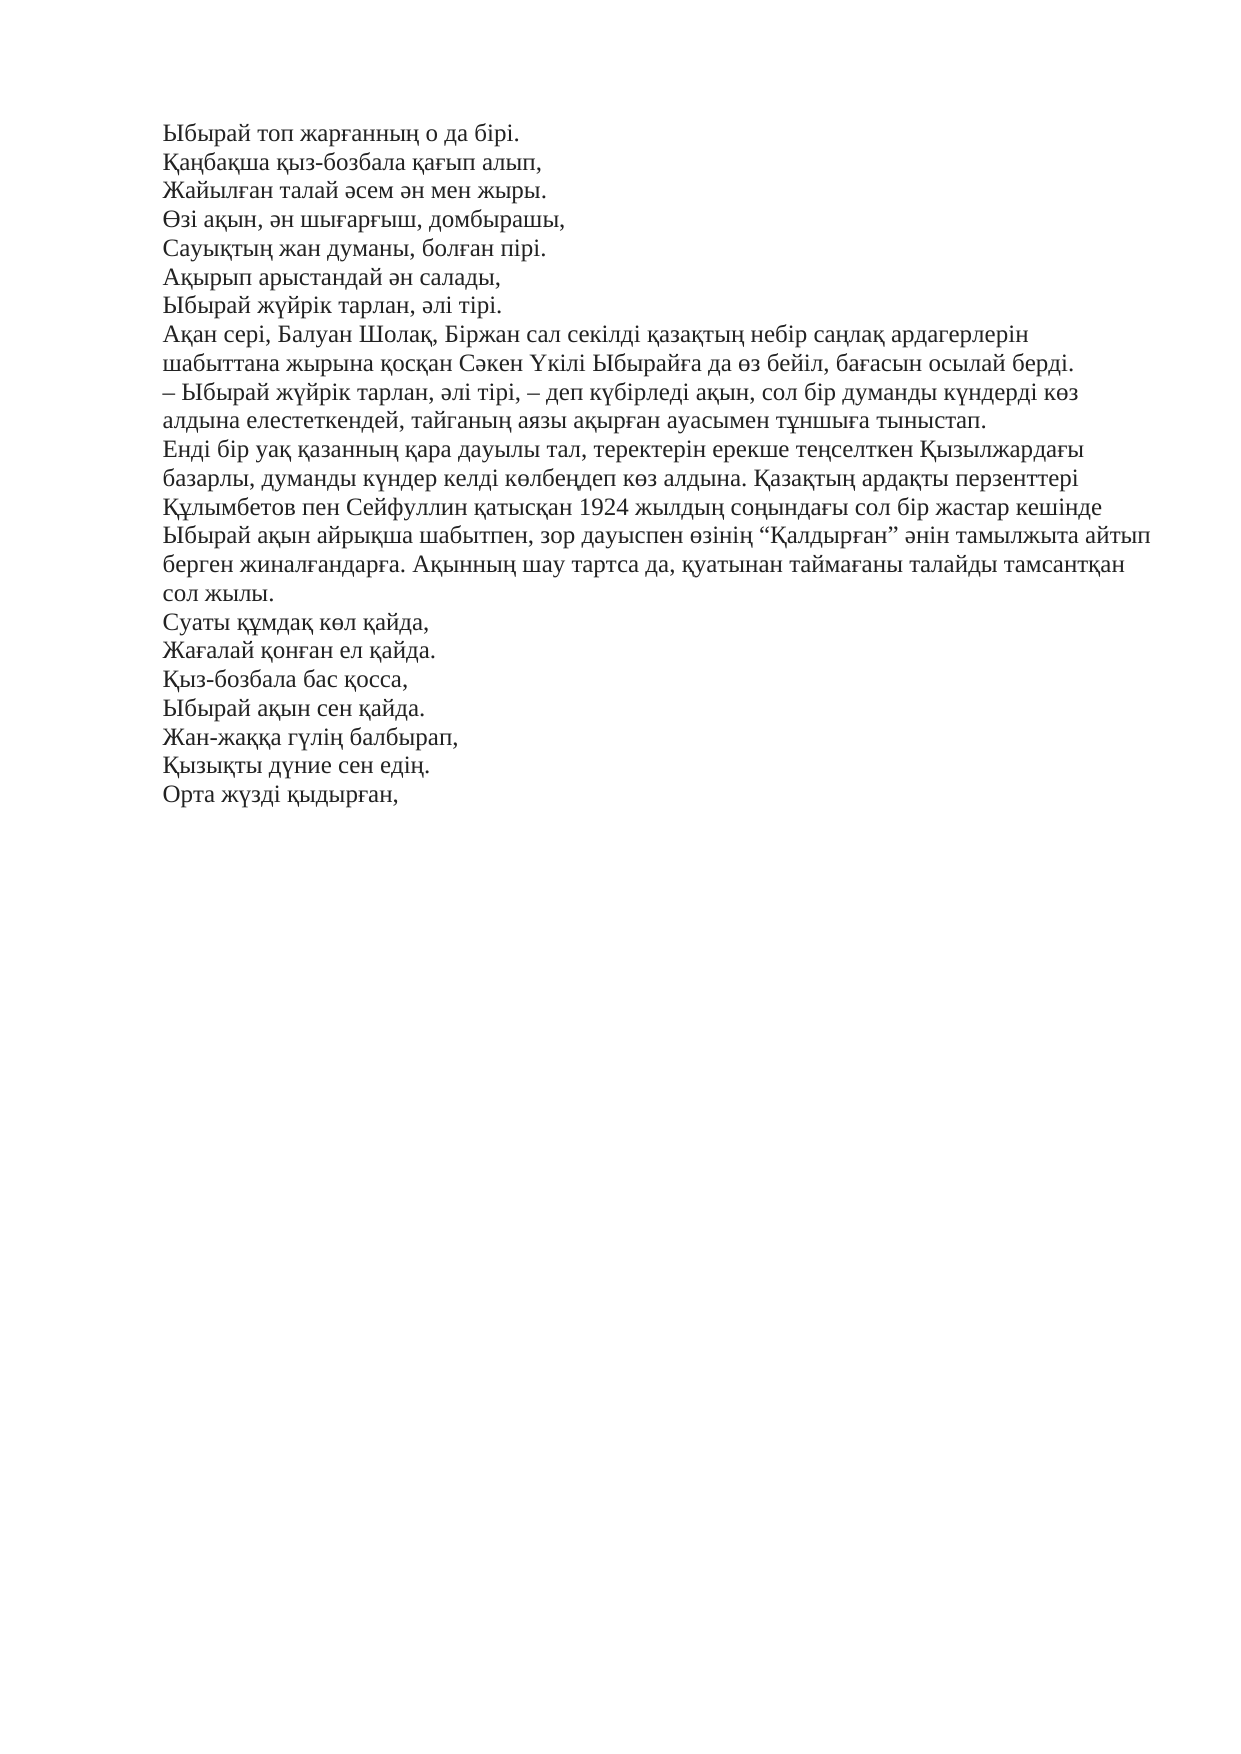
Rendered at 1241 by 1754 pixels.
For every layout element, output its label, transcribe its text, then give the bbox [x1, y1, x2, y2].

subtitle Ыбырай ақын сен қайда. Жан-жаққа гүлің балбырап, [162, 693, 1152, 751]
subtitle Қыз-бозбала бас қосса, [162, 664, 1152, 693]
subtitle Ыбырай жүйрік тарлан, әлі тірі. Ақан сері, Балуан Шолақ, Біржан сал секілді қазақтың небір саңлақ ардагерлерін шабыттана жырына қосқан Сәкен Үкілі Ыбырайға да өз бейіл, бағасын осылай берді. – Ыбырай жүйрік тарлан, әлі тірі, – деп күбірледі ақын, сол бір думанды күндерді көз алдына елестеткендей, тайганың аязы ақырған ауасымен тұншыға тыныстап. Енді бір уақ қазанның қара дауылы тал, теректерін ерекше теңселткен Қызылжардағы базарлы, думанды күндер келді көлбеңдеп көз алдына. Қазақтың ардақты перзенттері Құлымбетов пен Сейфуллин қатысқан 1924 жылдың соңындағы сол бір жастар кешінде Ыбырай ақын айрықша шабытпен, зор дауыспен өзінің “Қалдырған” әнін тамылжыта айтып берген жиналғандарға. Ақынның шау тартса да, қуатынан таймағаны талайды тамсантқан сол жылы. Суаты құмдақ көл қайда, [162, 291, 1152, 636]
subtitle Сауықтың жан думаны, болған пірі. [162, 233, 1152, 262]
subtitle Ыбырай топ жарғанның о да бірі. [162, 118, 1152, 147]
subtitle Жайылған талай әсем ән мен жыры. Өзі ақын, ән шығарғыш, домбырашы, [162, 176, 1152, 233]
subtitle Орта жүзді қыдырған, [162, 779, 1152, 808]
subtitle Қаңбақша қыз-бозбала қағып алып, [162, 147, 1152, 176]
subtitle Қызықты дүние сен едің. [162, 751, 1152, 779]
subtitle Жағалай қонған ел қайда. [162, 636, 1152, 664]
subtitle Ақырып арыстандай ән салады, [162, 262, 1152, 291]
